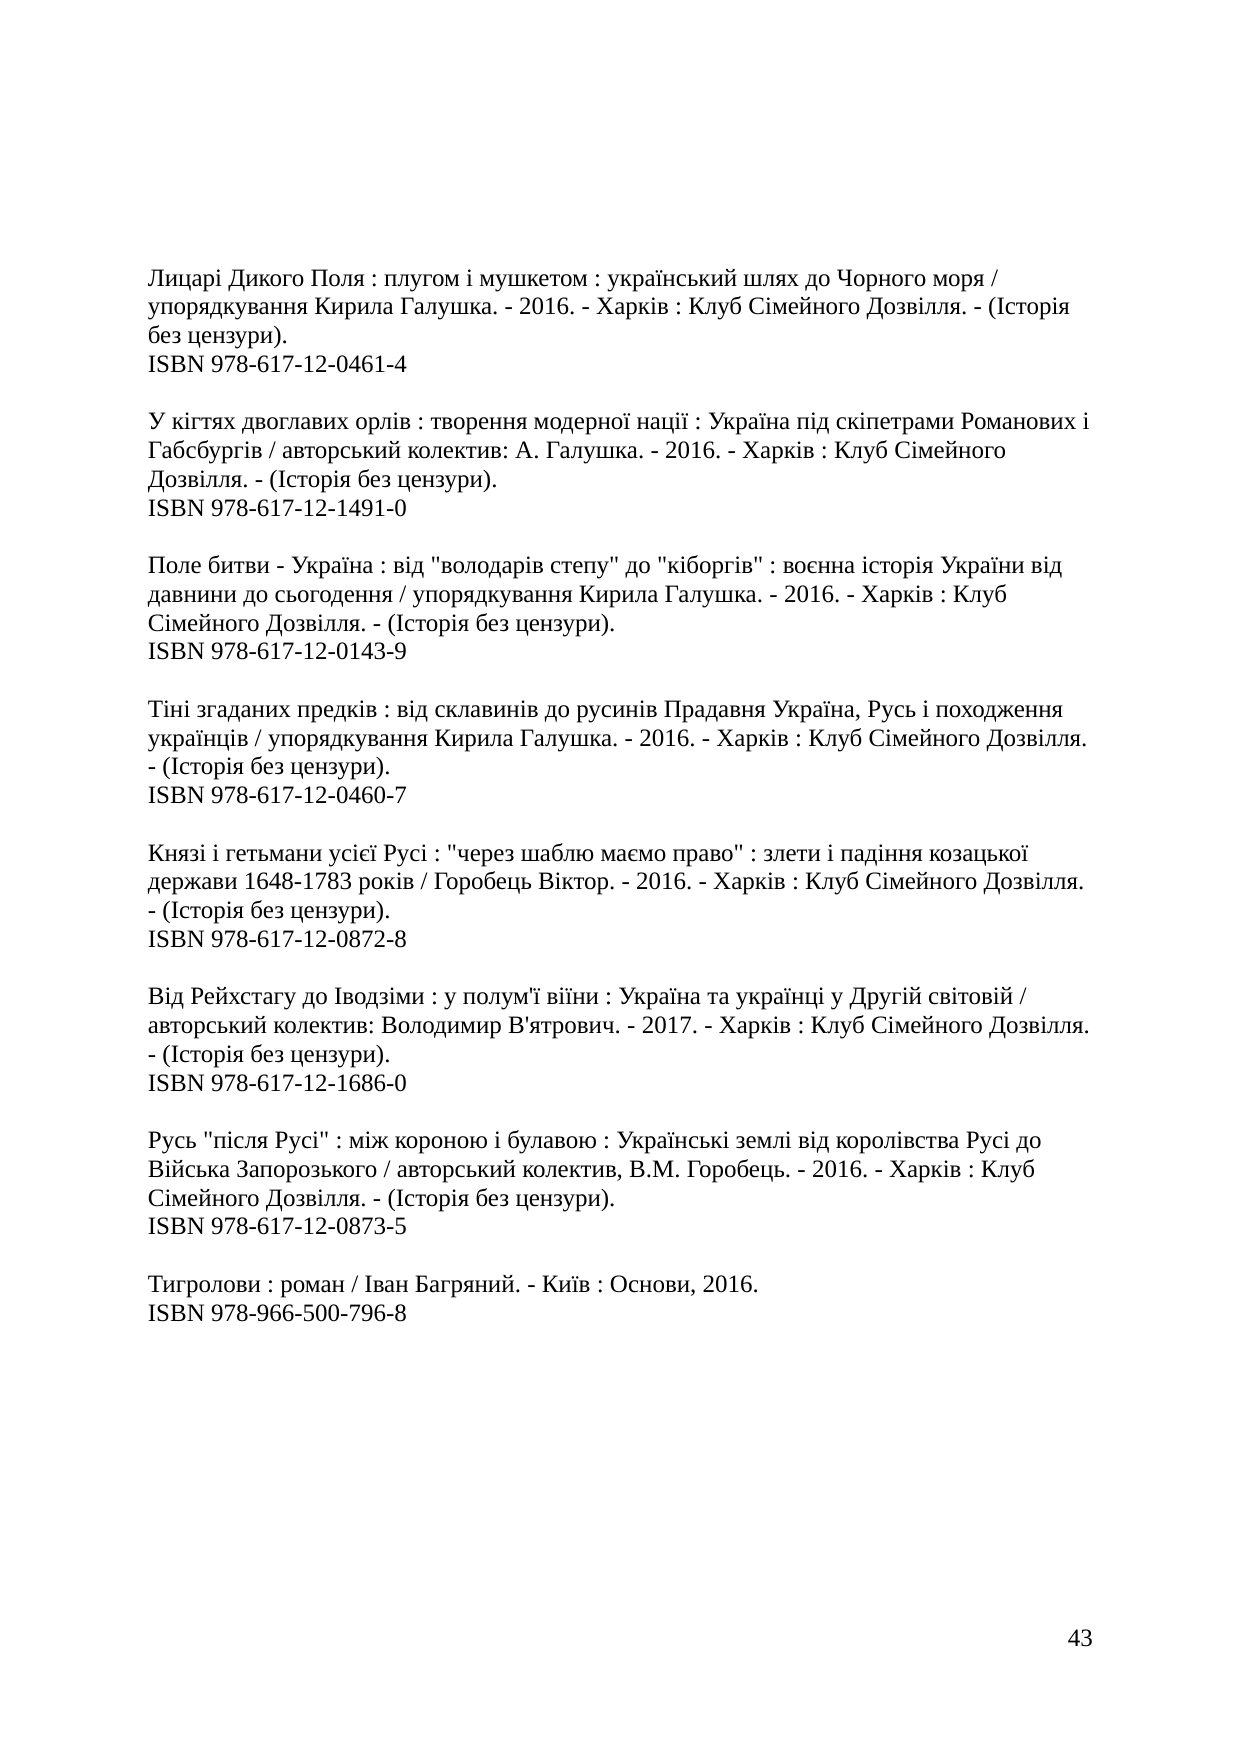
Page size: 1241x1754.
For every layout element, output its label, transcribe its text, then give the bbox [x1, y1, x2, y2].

text ISBN 978-617-12-1686-0 [148, 1068, 1093, 1096]
text Від Рейхстагу до Іводзіми : у полум'ї віїни : Україна та українці у Другій світовій / авторський колектив: Володимир В'ятрович. - 2017. - Харків : Клуб Сімейного Дозвілля. - (Історія без цензури). [148, 981, 1093, 1068]
text ISBN 978-617-12-0143-9 [148, 636, 1093, 665]
text ISBN 978-617-12-0872-8 [148, 924, 1093, 953]
text Князі і гетьмани усієї Русі : "через шаблю маємо право" : злети і падіння козацької держави 1648-1783 років / Горобець Віктор. - 2016. - Харків : Клуб Сімейного Дозвілля. - (Історія без цензури). [148, 838, 1093, 924]
text ISBN 978-617-12-0873-5 [148, 1211, 1093, 1240]
text ISBN 978-966-500-796-8 [148, 1298, 1093, 1326]
text Лицарі Дикого Поля : плугом і мушкетом : український шлях до Чорного моря / упорядкування Кирила Галушка. - 2016. - Харків : Клуб Сімейного Дозвілля. - (Історія без цензури). [148, 263, 1093, 349]
text Тигролови : роман / Іван Багряний. - Киïв : Основи, 2016. [148, 1269, 1093, 1298]
text Русь "після Русі" : між короною і булавою : Українські землі від королівства Русі до Війська Запорозького / авторський колектив, В.М. Горобець. - 2016. - Харків : Клуб Сімейного Дозвілля. - (Історія без цензури). [148, 1125, 1093, 1211]
text ISBN 978-617-12-1491-0 [148, 493, 1093, 521]
text ISBN 978-617-12-0461-4 [148, 349, 1093, 378]
text Поле битви - Україна : від "володарів степу" до "кіборгів" : воєнна історія України від давнини до сьогодення / упорядкування Кирила Галушка. - 2016. - Харків : Клуб Сімейного Дозвілля. - (Історія без цензури). [148, 550, 1093, 636]
text У кігтях двоглавих орлів : творення модерної нації : Україна під скіпетрами Романових і Габсбургів / авторський колектив: А. Галушка. - 2016. - Харків : Клуб Сімейного Дозвілля. - (Історія без цензури). [148, 406, 1093, 493]
text Тіні згаданих предків : від склавинів до русинів Прадавня Україна, Русь і походження українців / упорядкування Кирила Галушка. - 2016. - Харків : Клуб Сімейного Дозвілля. - (Історія без цензури). [148, 694, 1093, 780]
text ISBN 978-617-12-0460-7 [148, 780, 1093, 809]
